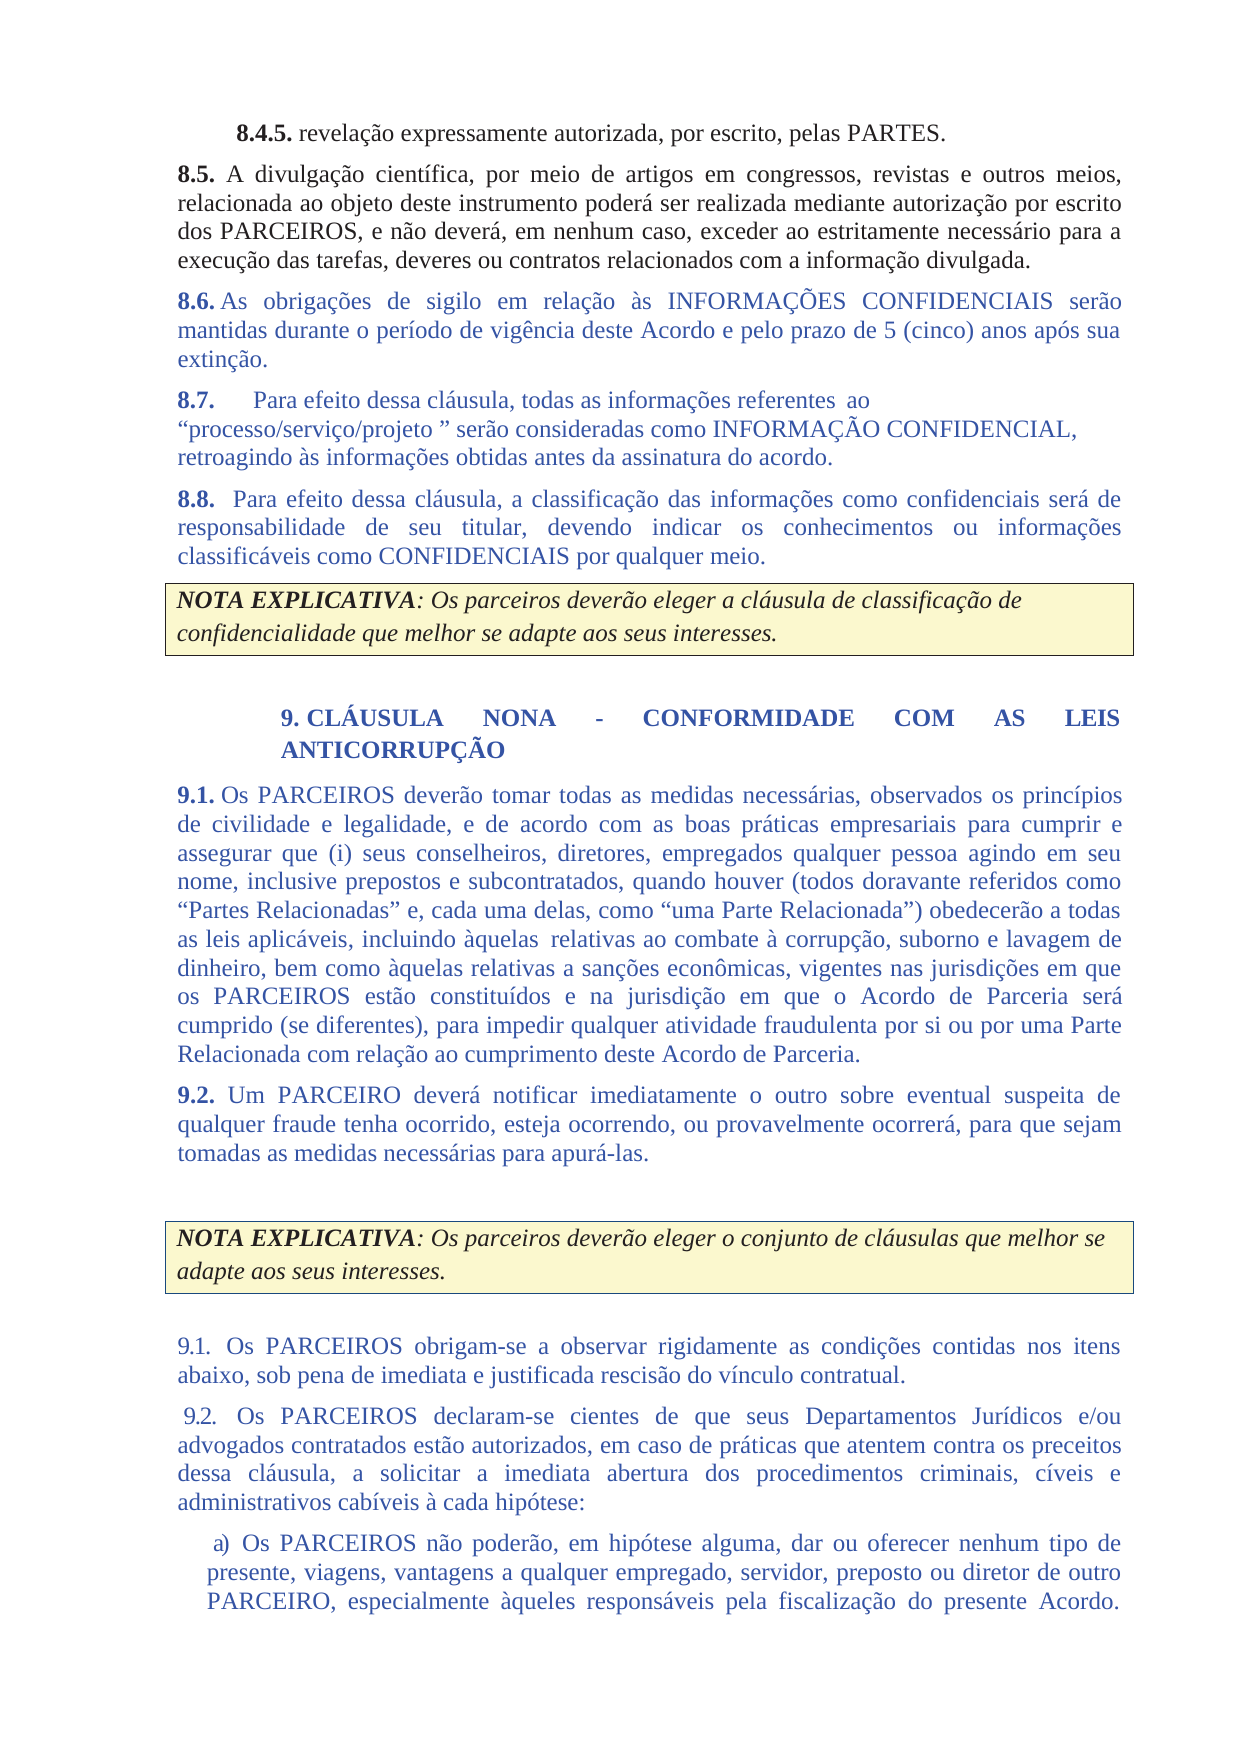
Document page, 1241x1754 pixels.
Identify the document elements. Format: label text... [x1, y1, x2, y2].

text “processo/serviço/projeto ” serão consideradas como INFORMAÇÃO CONFIDENCIAL, [177, 414, 1163, 442]
text retroagindo às informações obtidas antes da assinatura do acordo. [177, 442, 1163, 471]
list A divulgação científica, por meio de artigos em congressos, revistas e outros meios, relacionada ao objeto deste instrumento poderá ser realizada mediante autorização por escrito dos PARCEIROS, e não deverá, em nenhum caso, exceder ao estritamente necessário para a execução das tarefas, deveres ou contratos relacionados com a informação divulgada. [177, 159, 1122, 274]
list Um PARCEIRO deverá notificar imediatamente o outro sobre eventual suspeita de qualquer fraude tenha ocorrido, esteja ocorrendo, ou provavelmente ocorrerá, para que sejam tomadas as medidas necessárias para apurá-las. [177, 1080, 1122, 1166]
subtitle CLÁUSULA NONA - CONFORMIDADE COM AS LEIS ANTICORRUPÇÃO [281, 703, 1122, 764]
list Para efeito dessa cláusula, a classificação das informações como confidenciais será de responsabilidade de seu titular, devendo indicar os conhecimentos ou informações classificáveis como CONFIDENCIAIS por qualquer meio. [177, 484, 1122, 570]
list Os PARCEIROS obrigam-se a observar rigidamente as condições contidas nos itens abaixo, sob pena de imediata e justificada rescisão do vínculo contratual. [177, 1331, 1122, 1388]
list Os PARCEIROS não poderão, em hipótese alguma, dar ou oferecer nenhum tipo de presente, viagens, vantagens a qualquer empregado, servidor, preposto ou diretor de outro PARCEIRO, especialmente àqueles responsáveis pela fiscalização do presente Acordo. [207, 1528, 1122, 1615]
list revelação expressamente autorizada, por escrito, pelas PARTES. [236, 118, 1163, 146]
list Para efeito dessa cláusula, todas as informações referentes ao [177, 385, 1163, 414]
list Os PARCEIROS deverão tomar todas as medidas necessárias, observados os princípios de civilidade e legalidade, e de acordo com as boas práticas empresariais para cumprir e assegurar que (i) seus conselheiros, diretores, empregados qualquer pessoa agindo em seu nome, inclusive prepostos e subcontratados, quando houver (todos doravante referidos como “Partes Relacionadas” e, cada uma delas, como “uma Parte Relacionada”) obedecerão a todas as leis aplicáveis, incluindo àquelas relativas ao combate à corrupção, suborno e lavagem de dinheiro, bem como àquelas relativas a sanções econômicas, vigentes nas jurisdições em que os PARCEIROS estão constituídos e na jurisdição em que o Acordo de Parceria será cumprido (se diferentes), para impedir qualquer atividade fraudulenta por si ou por uma Parte Relacionada com relação ao cumprimento deste Acordo de Parceria. [177, 780, 1123, 1068]
list As obrigações de sigilo em relação às INFORMAÇÕES CONFIDENCIAIS serão mantidas durante o período de vigência deste Acordo e pelo prazo de 5 (cinco) anos após sua extinção. [177, 286, 1122, 372]
list Os PARCEIROS declaram-se cientes de que seus Departamentos Jurídicos e/ou advogados contratados estão autorizados, em caso de práticas que atentem contra os preceitos dessa cláusula, a solicitar a imediata abertura dos procedimentos criminais, cíveis e administrativos cabíveis à cada hipótese: [177, 1401, 1122, 1516]
